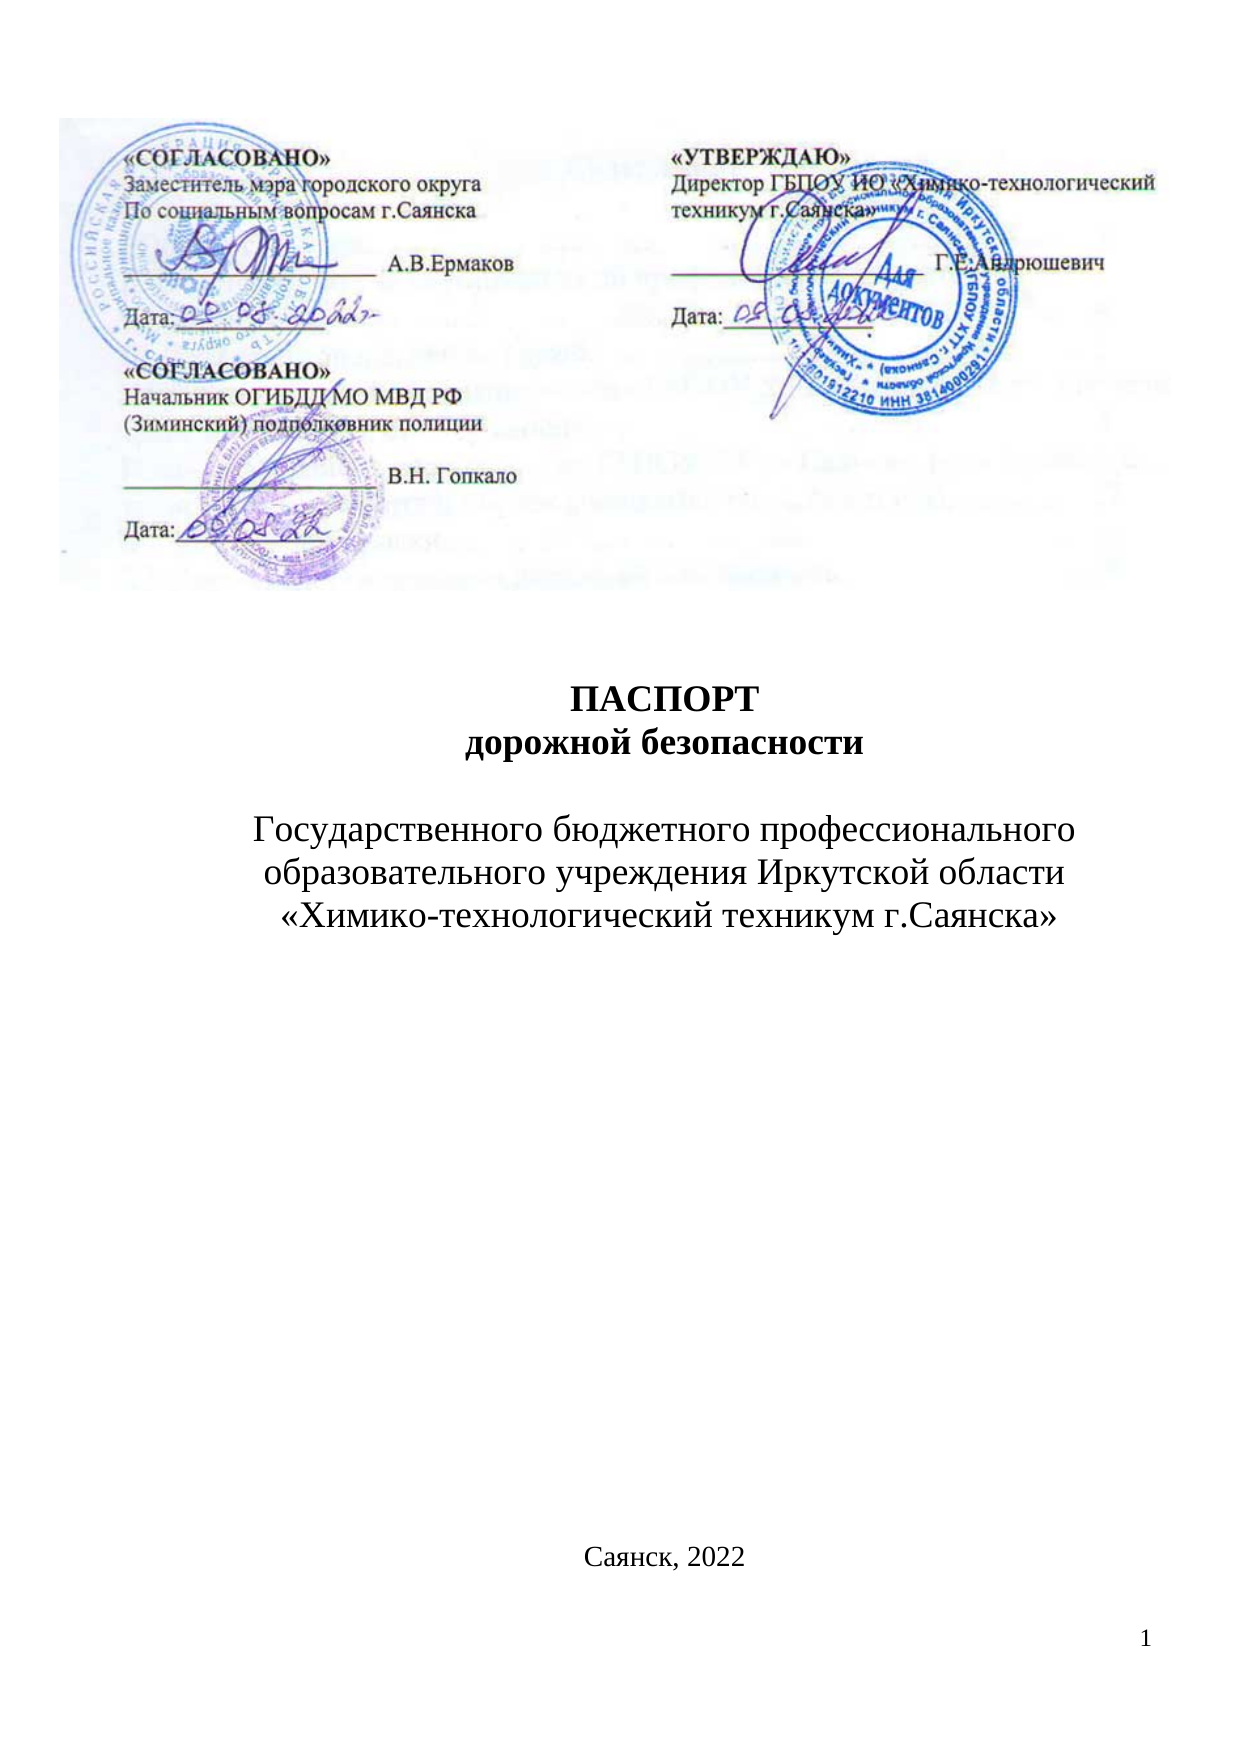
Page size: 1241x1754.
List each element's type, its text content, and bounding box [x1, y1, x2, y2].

picture [59, 118, 1171, 591]
text дорожной безопасности [177, 720, 1152, 763]
text Саянск, 2022 [177, 1539, 1152, 1573]
text «Химико-технологический техникум г.Саянска» [177, 892, 1152, 935]
text ПАСПОРТ [177, 677, 1152, 720]
text Государственного бюджетного профессионального образовательного учреждения Иркутской области [177, 806, 1152, 892]
